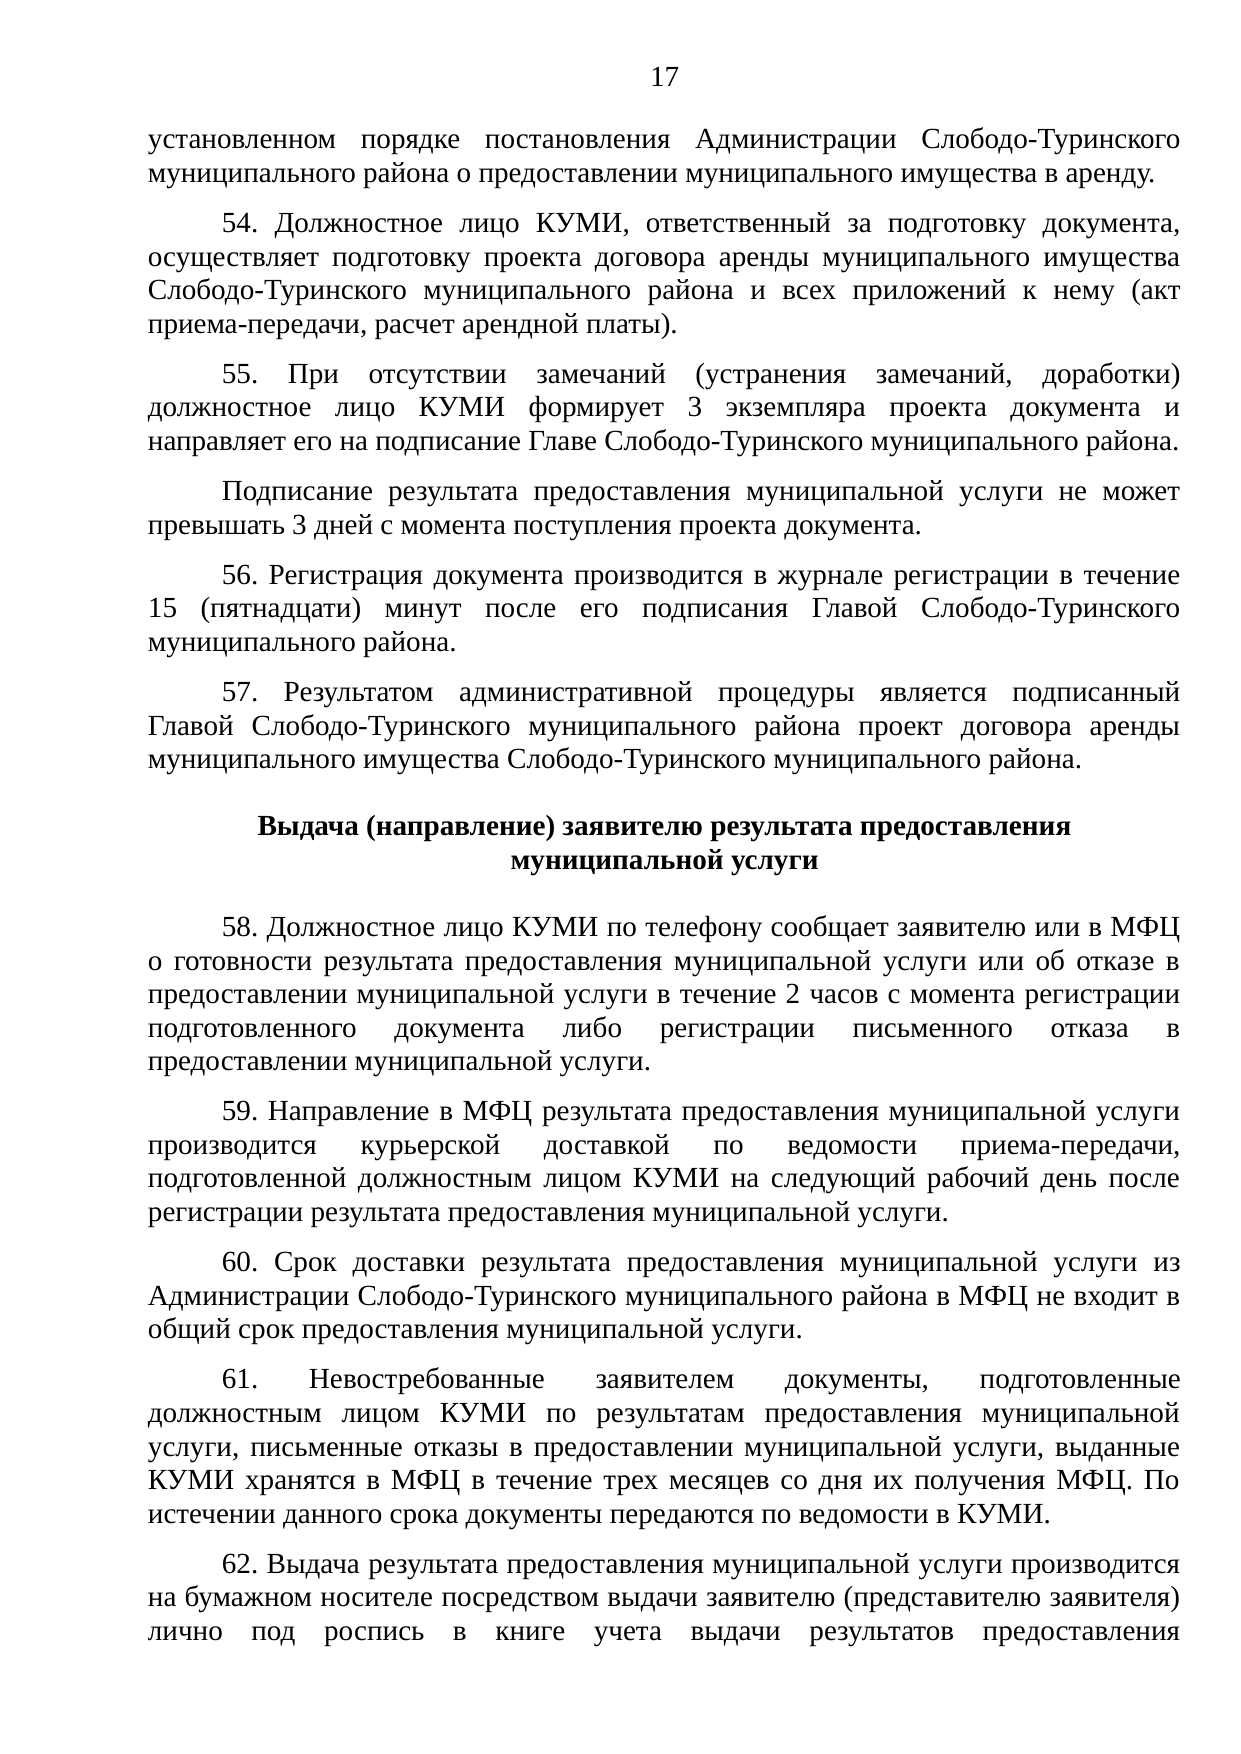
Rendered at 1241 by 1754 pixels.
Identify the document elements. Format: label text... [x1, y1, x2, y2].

text 60. Срок доставки результата предоставления муниципальной услуги из Администрации Слободо-Туринского муниципального района в МФЦ не входит в общий срок предоставления муниципальной услуги. [148, 1244, 1181, 1345]
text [148, 121, 1181, 188]
text Подписание результата предоставления муниципальной услуги не может превышать 3 дней с момента поступления проекта документа. [148, 473, 1181, 540]
text 61. Невостребованные заявителем документы, подготовленные должностным лицом КУМИ по результатам предоставления муниципальной услуги, письменные отказы в предоставлении муниципальной услуги, выданные КУМИ хранятся в МФЦ в течение трех месяцев со дня их получения МФЦ. По истечении данного срока документы передаются по ведомости в КУМИ. [148, 1362, 1181, 1529]
text 58. Должностное лицо КУМИ по телефону сообщает заявителю или в МФЦ о готовности результата предоставления муниципальной услуги или об отказе в предоставлении муниципальной услуги в течение 2 часов с момента регистрации подготовленного документа либо регистрации письменного отказа в предоставлении муниципальной услуги. [148, 909, 1181, 1077]
text 57. Результатом административной процедуры является подписанный Главой Слободо-Туринского муниципального района проект договора аренды муниципального имущества Слободо-Туринского муниципального района. [148, 674, 1181, 775]
text 56. Регистрация документа производится в журнале регистрации в течение 15 (пятнадцати) минут после его подписания Главой Слободо-Туринского муниципального района. [148, 557, 1181, 658]
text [148, 1546, 1181, 1647]
text 54. Должностное лицо КУМИ, ответственный за подготовку документа, осуществляет подготовку проекта договора аренды муниципального имущества Слободо-Туринского муниципального района и всех приложений к нему (акт приема-передачи, расчет арендной платы). [148, 205, 1181, 339]
text Выдача (направление) заявителю результата предоставления муниципальной услуги [148, 808, 1181, 876]
text 59. Направление в МФЦ результата предоставления муниципальной услуги производится курьерской доставкой по ведомости приема-передачи, подготовленной должностным лицом КУМИ на следующий рабочий день после регистрации результата предоставления муниципальной услуги. [148, 1093, 1181, 1228]
text 55. При отсутствии замечаний (устранения замечаний, доработки) должностное лицо КУМИ формирует 3 экземпляра проекта документа и направляет его на подписание Главе Слободо-Туринского муниципального района. [148, 356, 1181, 457]
